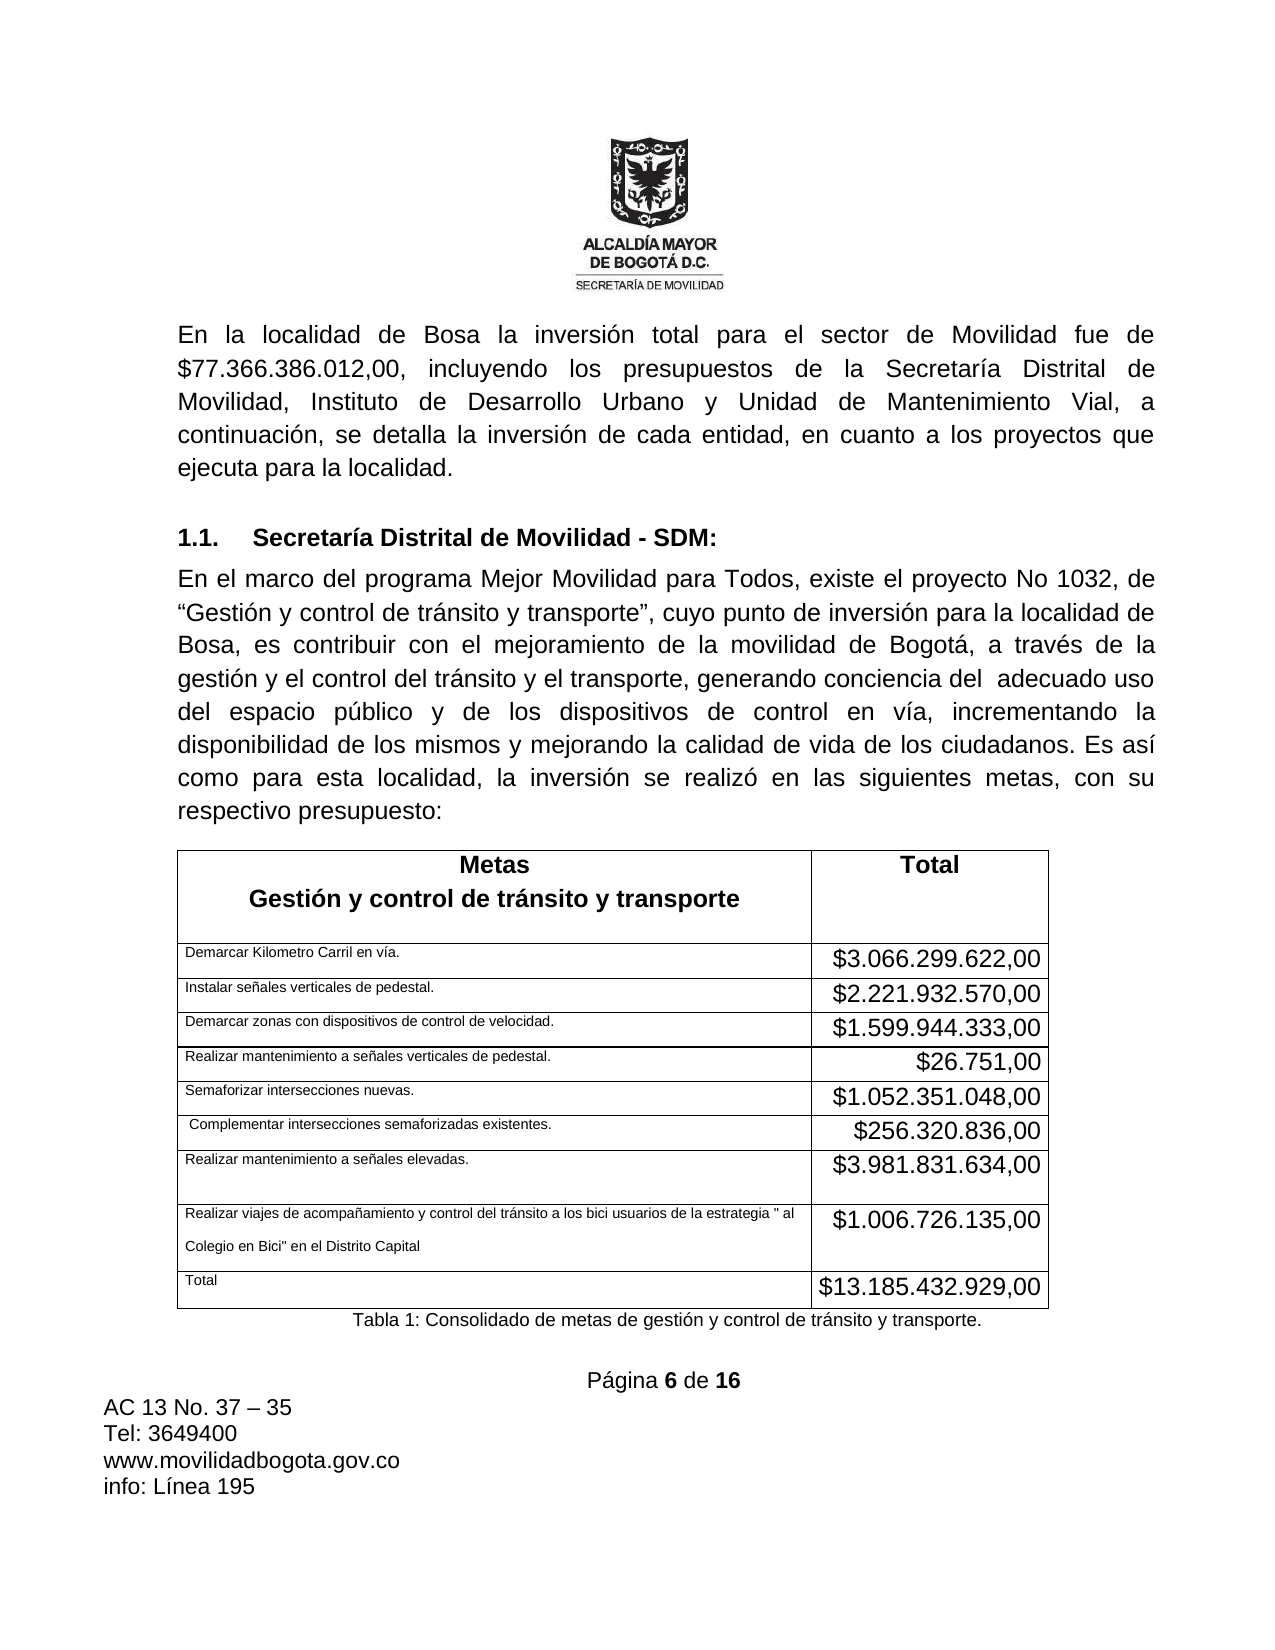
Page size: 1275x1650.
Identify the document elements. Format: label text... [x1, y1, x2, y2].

text En el marco del programa Mejor Movilidad para Todos, existe el proyecto No 1032, de “Gestión y control de tránsito y transporte”, cuyo punto de inversión para la localidad de Bosa, es contribuir con el mejoramiento de la movilidad de Bogotá, a través de la gestión y el control del tránsito y el transporte, generando conciencia del adecuado uso del espacio público y de los dispositivos de control en vía, incrementando la disponibilidad de los mismos y mejorando la calidad de vida de los ciudadanos. Es así como para esta localidad, la inversión se realizó en las siguientes metas, con su respectivo presupuesto: [177, 564, 1157, 824]
table_cell Semaforizar intersecciones nuevas. [178, 1082, 811, 1115]
table_cell $3.981.831.634,00 [812, 1151, 1048, 1204]
table_cell $13.185.432.929,00 [812, 1272, 1048, 1308]
text En la localidad de Bosa la inversión total para el sector de Movilidad fue de $77.366.386.012,00, incluyendo los presupuestos de la Secretaría Distrital de Movilidad, Instituto de Desarrollo Urbano y Unidad de Mantenimiento Vial, a continuación, se detalla la inversión de cada entidad, en cuanto a los proyectos que ejecuta para la localidad. [177, 321, 1157, 481]
table_cell $256.320.836,00 [812, 1116, 1048, 1149]
table_header Total [812, 851, 1048, 943]
table_cell $1.006.726.135,00 [812, 1205, 1048, 1271]
table_cell Instalar señales verticales de pedestal. [178, 979, 811, 1012]
table_cell Realizar viajes de acompañamiento y control del tránsito a los bici usuarios de la estrategia " al Colegio en Bici" en el Distrito Capital [178, 1205, 811, 1271]
table_cell Total [178, 1272, 811, 1308]
table_cell Demarcar zonas con dispositivos de control de velocidad. [178, 1013, 811, 1046]
table_cell Realizar mantenimiento a señales verticales de pedestal. [178, 1048, 811, 1081]
subtitle Secretaría Distrital de Movilidad - SDM: [177, 523, 1157, 552]
table_cell Complementar intersecciones semaforizadas existentes. [178, 1116, 811, 1149]
table_cell $1.599.944.333,00 [812, 1013, 1048, 1046]
text Tabla 1: Consolidado de metas de gestión y control de tránsito y transporte. [177, 1309, 1157, 1330]
table_cell Realizar mantenimiento a señales elevadas. [178, 1151, 811, 1204]
table_cell $3.066.299.622,00 [812, 944, 1048, 978]
table_cell $1.052.351.048,00 [812, 1082, 1048, 1115]
table_cell $26.751,00 [812, 1048, 1048, 1081]
picture [570, 123, 727, 292]
table_header Metas Gestión y control de tránsito y transporte [178, 851, 811, 943]
table_cell Demarcar Kilometro Carril en vía. [178, 944, 811, 978]
table_cell $2.221.932.570,00 [812, 979, 1048, 1012]
